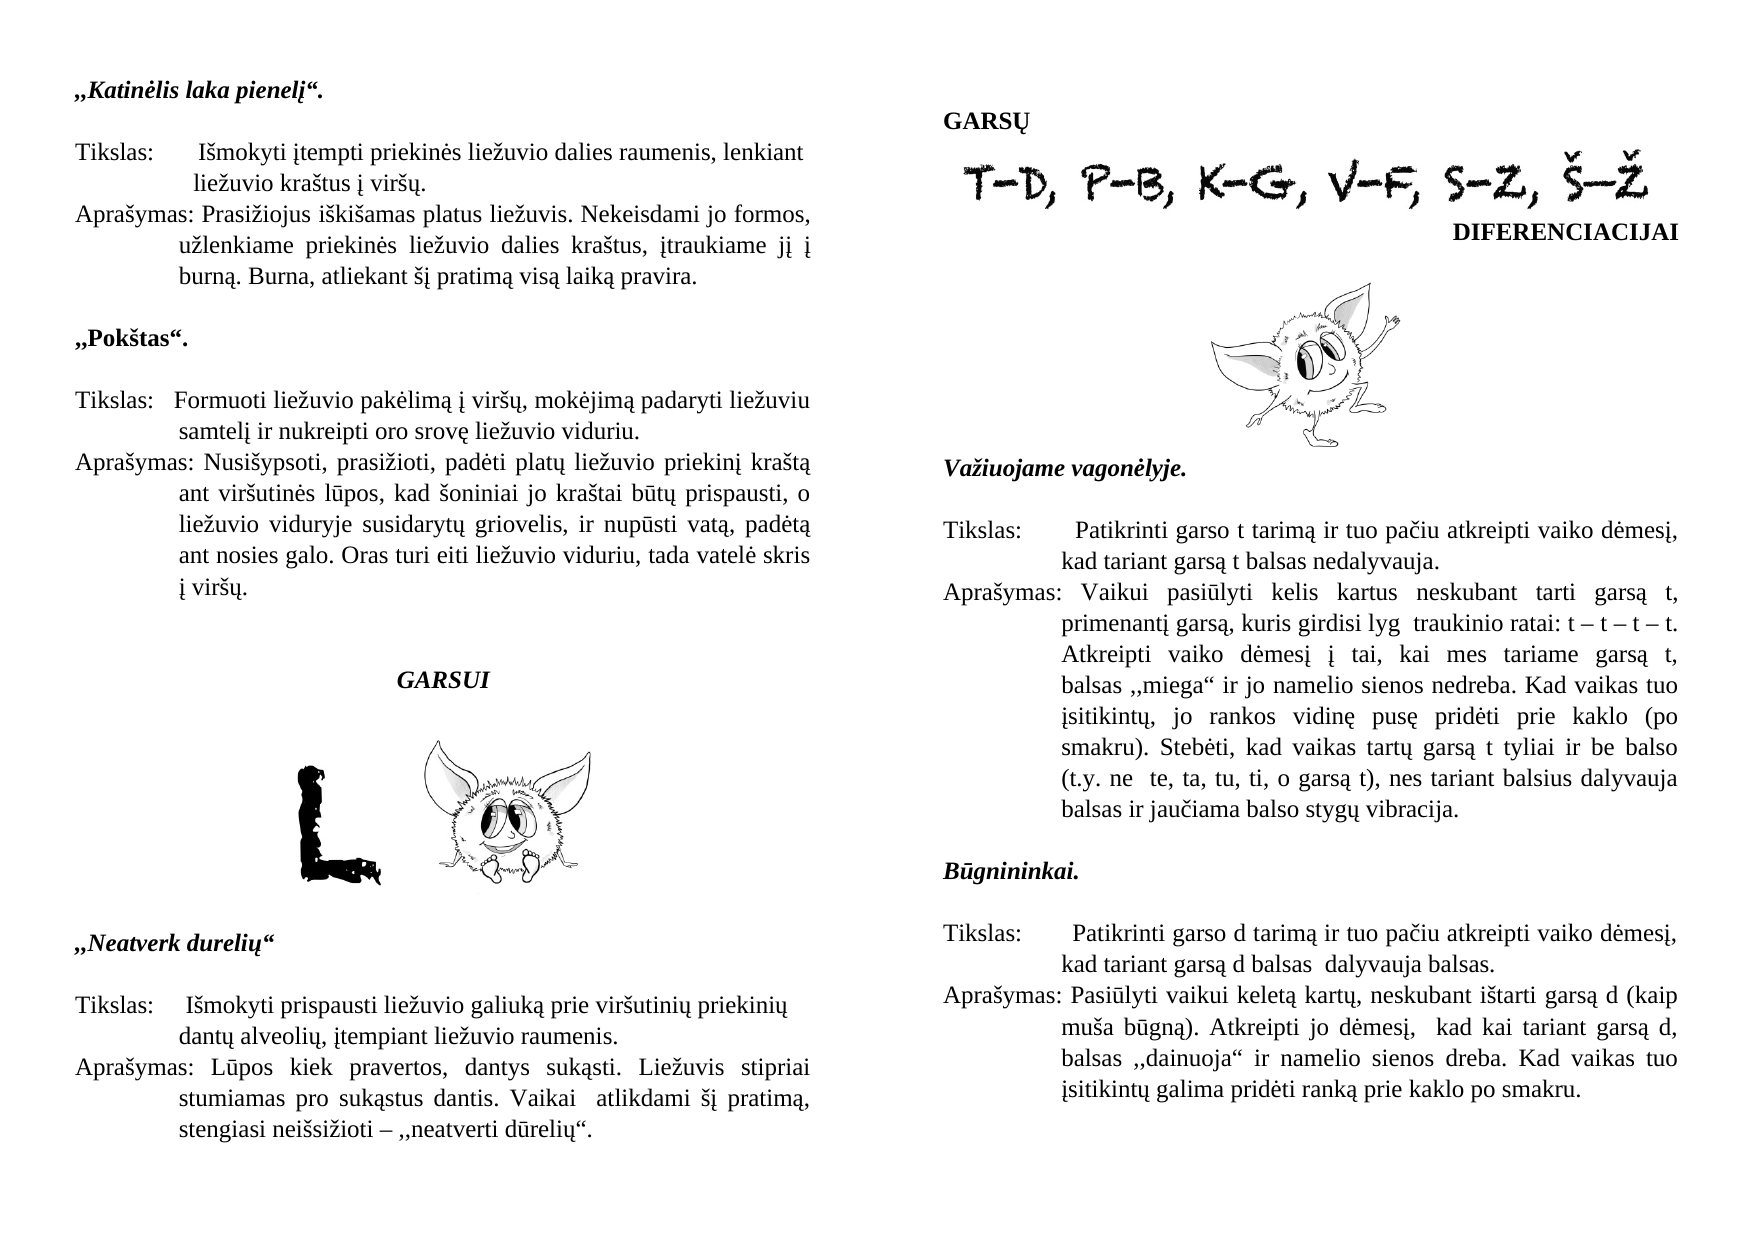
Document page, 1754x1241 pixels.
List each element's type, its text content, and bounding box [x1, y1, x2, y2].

text Tikslas: Formuoti liežuvio pakėlimą į viršų, mokėjimą padaryti liežuviu samtelį ir nukreipti oro srovę liežuvio viduriu. [75, 385, 811, 445]
picture [287, 755, 389, 895]
text Aprašymas: Prasižiojus iškišamas platus liežuvis. Nekeisdami jo formos, užlenkiame priekinės liežuvio dalies kraštus, įtraukiame jį į burną. Burna, atliekant šį pratimą visą laiką pravira. [75, 199, 811, 290]
text Aprašymas: Vaikui pasiūlyti kelis kartus neskubant tarti garsą t, primenantį garsą, kuris girdisi lyg traukinio ratai: t – t – t – t. Atkreipti vaiko dėmesį į tai, kai mes tariame garsą t, balsas ,,miega“ ir jo namelio sienos nedreba. Kad vaikas tuo įsitikintų, jo rankos vidinę pusę pridėti prie kaklo (po smakru). Stebėti, kad vaikas tartų garsą t tyliai ir be balso (t.y. ne te, ta, tu, ti, o garsą t), nes tariant balsius dalyvauja balsas ir jaučiama balso stygų vibracija. [943, 577, 1679, 823]
text ,,Katinėlis laka pienelį“. [75, 75, 811, 104]
text Aprašymas: Pasiūlyti vaikui keletą kartų, neskubant ištarti garsą d (kaip muša būgną). Atkreipti jo dėmesį, kad kai tariant garsą d, balsas ,,dainuoja“ ir namelio sienos dreba. Kad vaikas tuo įsitikintų galima pridėti ranką prie kaklo po smakru. [943, 981, 1679, 1102]
text Tikslas: Išmokyti įtempti priekinės liežuvio dalies raumenis, lenkiant liežuvio kraštus į viršų. [75, 137, 811, 197]
text Aprašymas: Lūpos kiek pravertos, dantys sukąsti. Liežuvis stipriai stumiamas pro sukąstus dantis. Vaikai atlikdami šį pratimą, stengiasi neišsižioti – ,,neatverti dūrelių“. [75, 1052, 811, 1143]
text Būgnininkai. [943, 856, 1679, 885]
picture [952, 137, 1669, 215]
text ,,Pokštas“. [75, 323, 811, 352]
picture [1205, 279, 1417, 451]
text Važiuojame vagonėlyje. [943, 453, 1679, 482]
text Tikslas: Patikrinti garso t tarimą ir tuo pačiu atkreipti vaiko dėmesį, kad tariant garsą t balsas nedalyvauja. [943, 515, 1679, 575]
text Tikslas: Išmokyti prispausti liežuvio galiuką prie viršutinių priekinių dantų alveolių, įtempiant liežuvio raumenis. [75, 990, 811, 1049]
text ,,Neatverk durelių“ [75, 928, 811, 956]
picture [413, 726, 599, 895]
text Aprašymas: Nusišypsoti, prasižioti, padėti platų liežuvio priekinį kraštą ant viršutinės lūpos, kad šoniniai jo kraštai būtų prispausti, o liežuvio viduryje susidarytų griovelis, ir nupūsti vatą, padėtą ant nosies galo. Oras turi eiti liežuvio viduriu, tada vatelė skris į viršų. [75, 447, 811, 600]
text GARSŲ [943, 106, 1679, 135]
text GARSUI [75, 665, 811, 693]
text DIFERENCIACIJAI [943, 217, 1679, 246]
text Tikslas: Patikrinti garso d tarimą ir tuo pačiu atkreipti vaiko dėmesį, kad tariant garsą d balsas dalyvauja balsas. [943, 918, 1679, 978]
